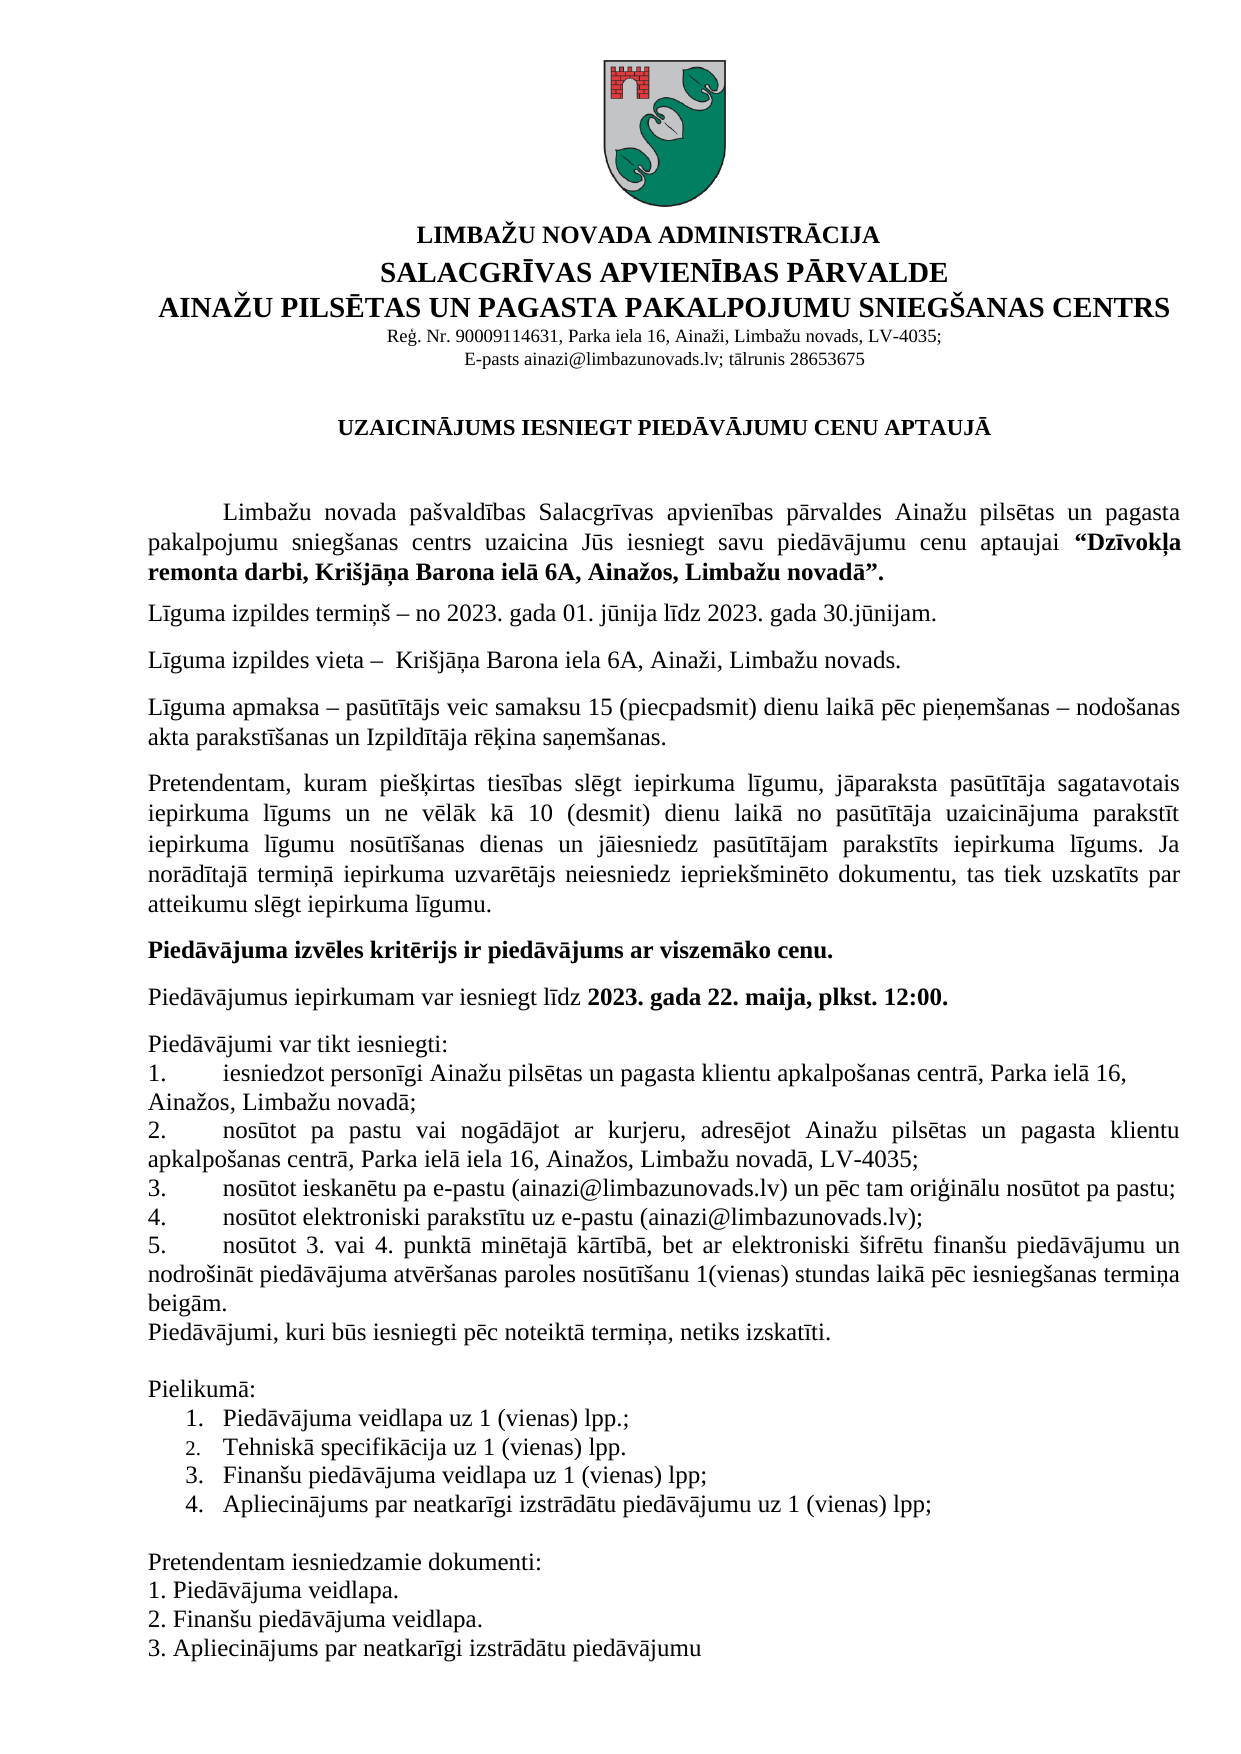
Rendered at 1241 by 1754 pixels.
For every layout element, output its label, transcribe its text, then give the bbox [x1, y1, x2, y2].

title E-pasts ainazi@limbazunovads.lv; tālrunis 28653675 [148, 348, 1181, 369]
list Finanšu piedāvājuma veidlapa uz 1 (vienas) lpp; [185, 1460, 1181, 1489]
text Piedāvājumi var tikt iesniegti: [148, 1029, 1181, 1058]
text SALACGRĪVAS APVIENĪBAS PĀRVALDE [148, 255, 1181, 288]
text Reģ. Nr. 90009114631, Parka iela 16, Ainaži, Limbažu novads, LV-4035; [148, 325, 1181, 347]
text UZAICINĀJUMS IESNIEGT PIEDĀVĀJUMU CENU APTAUJĀ [148, 414, 1181, 440]
text Pretendentam iesniedzamie dokumenti: [148, 1547, 1181, 1575]
list Tehniskā specifikācija uz 1 (vienas) lpp. [185, 1432, 1181, 1460]
text Piedāvājumus iepirkumam var iesniegt līdz 2023. gada 22. maija, plkst. 12:00. [148, 982, 1181, 1011]
list Apliecinājums par neatkarīgi izstrādātu piedāvājumu uz 1 (vienas) lpp; [185, 1489, 1181, 1518]
subtitle LIMBAŽU novada ADMINISTRĀCIJA [185, 220, 1181, 249]
text 2. Finanšu piedāvājuma veidlapa. [148, 1604, 1181, 1633]
text 3. Apliecinājums par neatkarīgi izstrādātu piedāvājumu [148, 1633, 1181, 1662]
text Līguma apmaksa – pasūtītājs veic samaksu 15 (piecpadsmit) dienu laikā pēc pieņemšanas – nodošanas akta parakstīšanas un Izpildītāja rēķina saņemšanas. [148, 692, 1181, 750]
text Līguma izpildes termiņš – no 2023. gada 01. jūnija līdz 2023. gada 30.jūnijam. [148, 598, 1181, 627]
text Līguma izpildes vieta – Krišjāņa Barona iela 6A, Ainaži, Limbažu novads. [148, 645, 1181, 673]
text 4. nosūtot elektroniski parakstītu uz e-pastu (ainazi@limbazunovads.lv); [148, 1202, 1181, 1230]
text Ainažos, Limbažu novadā; [148, 1087, 1181, 1115]
text Piedāvājumi, kuri būs iesniegti pēc noteiktā termiņa, netiks izskatīti. [148, 1317, 1181, 1345]
text AINAŽU PILSĒTAS UN PAGASTA PAKALPOJUMU SNIEGŠANAS CENTRS [148, 290, 1181, 324]
text Pielikumā: [148, 1374, 1181, 1403]
text 5. nosūtot 3. vai 4. punktā minētajā kārtībā, bet ar elektroniski šifrētu finanšu piedāvājumu un nodrošināt piedāvājuma atvēršanas paroles nosūtīšanu 1(vienas) stundas laikā pēc iesniegšanas termiņa beigām. [148, 1230, 1181, 1317]
text 1. iesniedzot personīgi Ainažu pilsētas un pagasta klientu apkalpošanas centrā, Parka ielā 16, [148, 1058, 1181, 1087]
text Limbažu novada pašvaldības Salacgrīvas apvienības pārvaldes Ainažu pilsētas un pagasta pakalpojumu sniegšanas centrs uzaicina Jūs iesniegt savu piedāvājumu cenu aptaujai “Dzīvokļa remonta darbi, Krišjāņa Barona ielā 6A, Ainažos, Limbažu novadā”. [148, 497, 1181, 586]
picture [601, 59, 728, 208]
list Piedāvājuma veidlapa uz 1 (vienas) lpp.; [185, 1403, 1181, 1432]
text 3. nosūtot ieskanētu pa e-pastu (ainazi@limbazunovads.lv) un pēc tam oriģinālu nosūtot pa pastu; [148, 1173, 1181, 1202]
text 2. nosūtot pa pastu vai nogādājot ar kurjeru, adresējot Ainažu pilsētas un pagasta klientu apkalpošanas centrā, Parka ielā iela 16, Ainažos, Limbažu novadā, LV-4035; [148, 1115, 1181, 1173]
text Piedāvājuma izvēles kritērijs ir piedāvājums ar viszemāko cenu. [148, 936, 1181, 964]
text Pretendentam, kuram piešķirtas tiesības slēgt iepirkuma līgumu, jāparaksta pasūtītāja sagatavotais iepirkuma līgums un ne vēlāk kā 10 (desmit) dienu laikā no pasūtītāja uzaicinājuma parakstīt iepirkuma līgumu nosūtīšanas dienas un jāiesniedz pasūtītājam parakstīts iepirkuma līgums. Ja norādītajā termiņā iepirkuma uzvarētājs neiesniedz iepriekšminēto dokumentu, tas tiek uzskatīts par atteikumu slēgt iepirkuma līgumu. [148, 768, 1181, 918]
text 1. Piedāvājuma veidlapa. [148, 1575, 1181, 1604]
